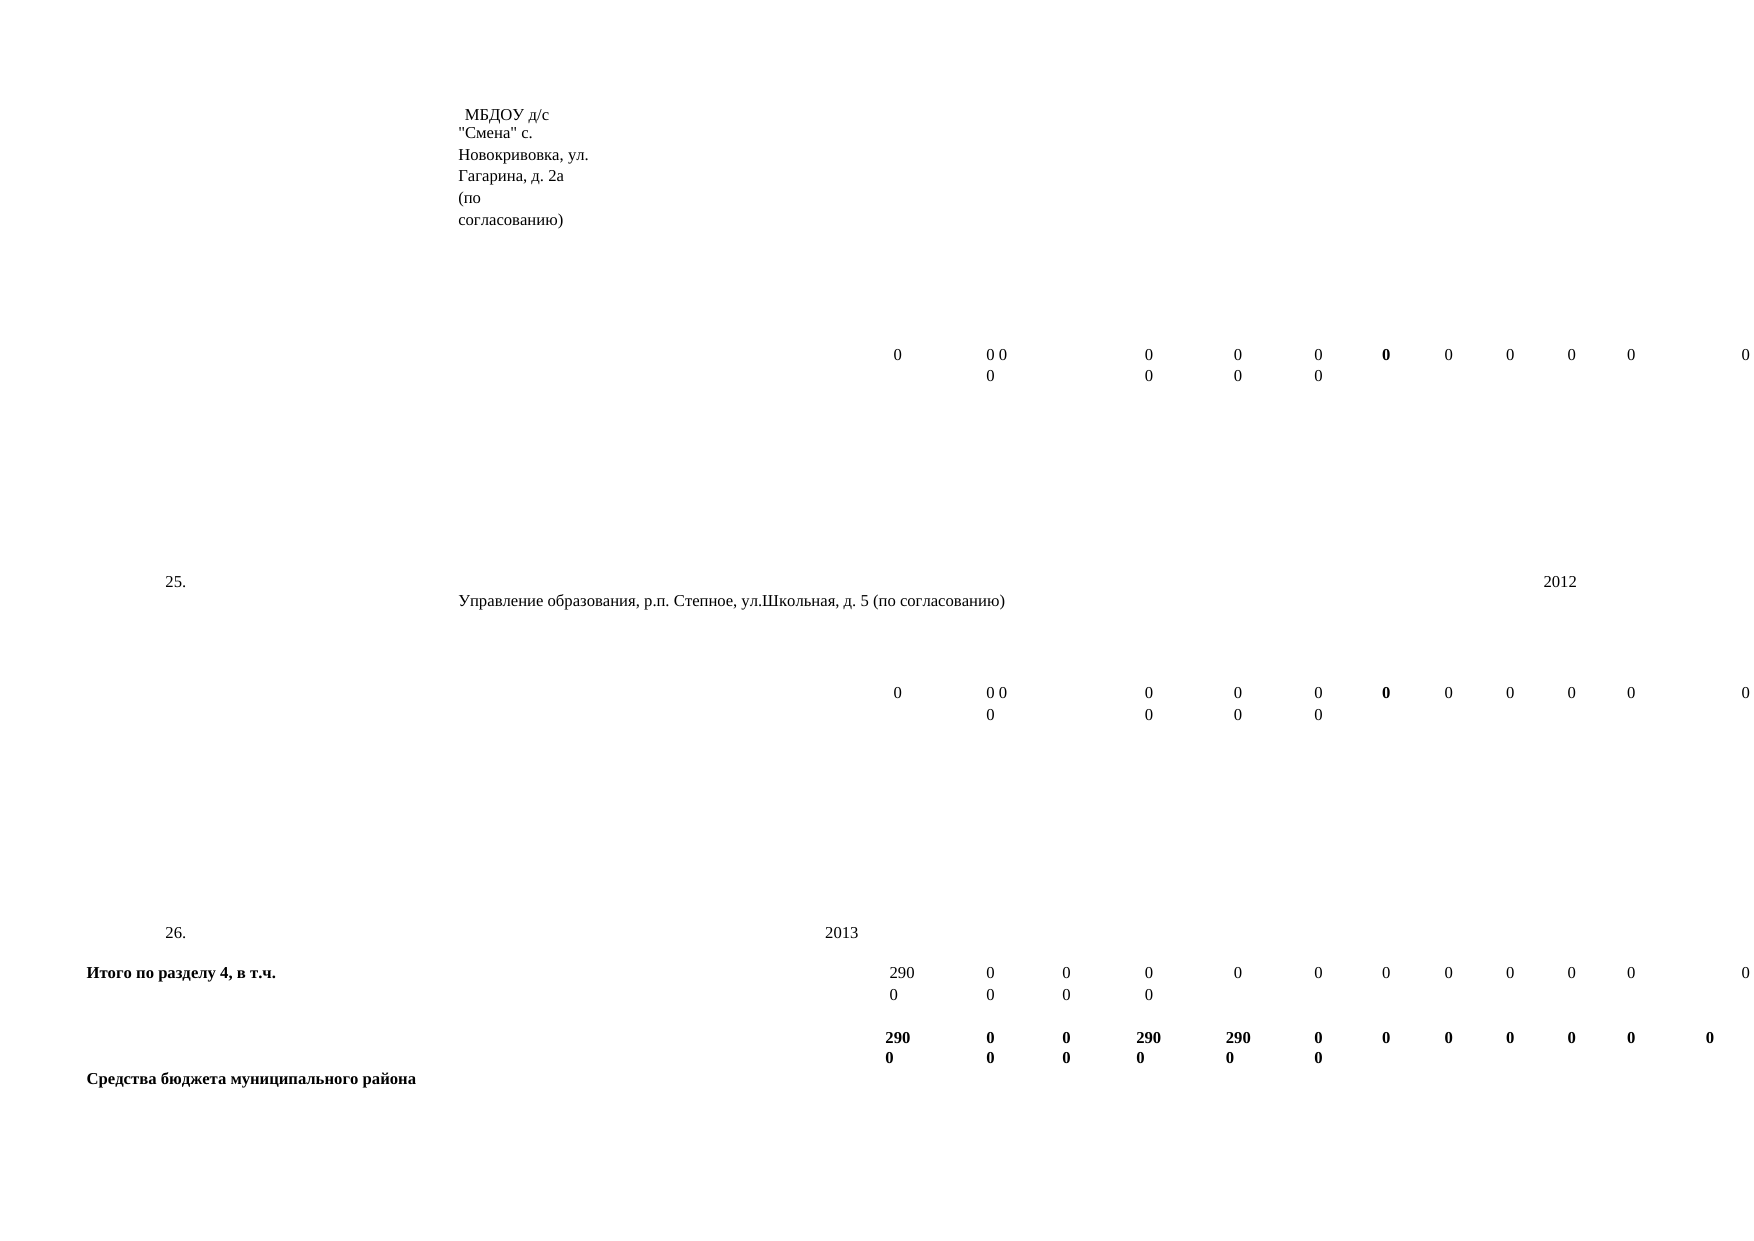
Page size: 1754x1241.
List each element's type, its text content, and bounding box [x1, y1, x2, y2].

text Управление образования, р.п. Степное, ул.Школьная, д. 5 (по согласованию) [458, 591, 1356, 611]
text (по [458, 186, 1752, 208]
text Гагарина, д. 2а [458, 164, 1752, 186]
text МБДОУ д/с "Смена" с. [458, 105, 549, 142]
list 0 0 0 0 0 0 0 0 0 0 0 0 0 0 0 [893, 681, 1752, 725]
list 2013 [165, 921, 1752, 943]
text Средства бюджета муниципального района [86, 1068, 1154, 1088]
text 25. [165, 569, 1356, 591]
list 0 0 0 0 0 0 0 0 0 0 0 0 0 0 0 [893, 342, 1752, 386]
text 290 0 0 290 290 0 0 0 0 0 0 0 0 0 0 0 0 0 0 [885, 1027, 1752, 1068]
text Новокривовка, ул. [458, 142, 1752, 164]
text согласованию) [458, 208, 1752, 230]
text Итого по разделу 4, в т.ч. 290 0 0 0 0 0 0 0 0 0 0 0 0 0 0 0 [86, 961, 1752, 1004]
text 2012 [1543, 569, 1749, 591]
